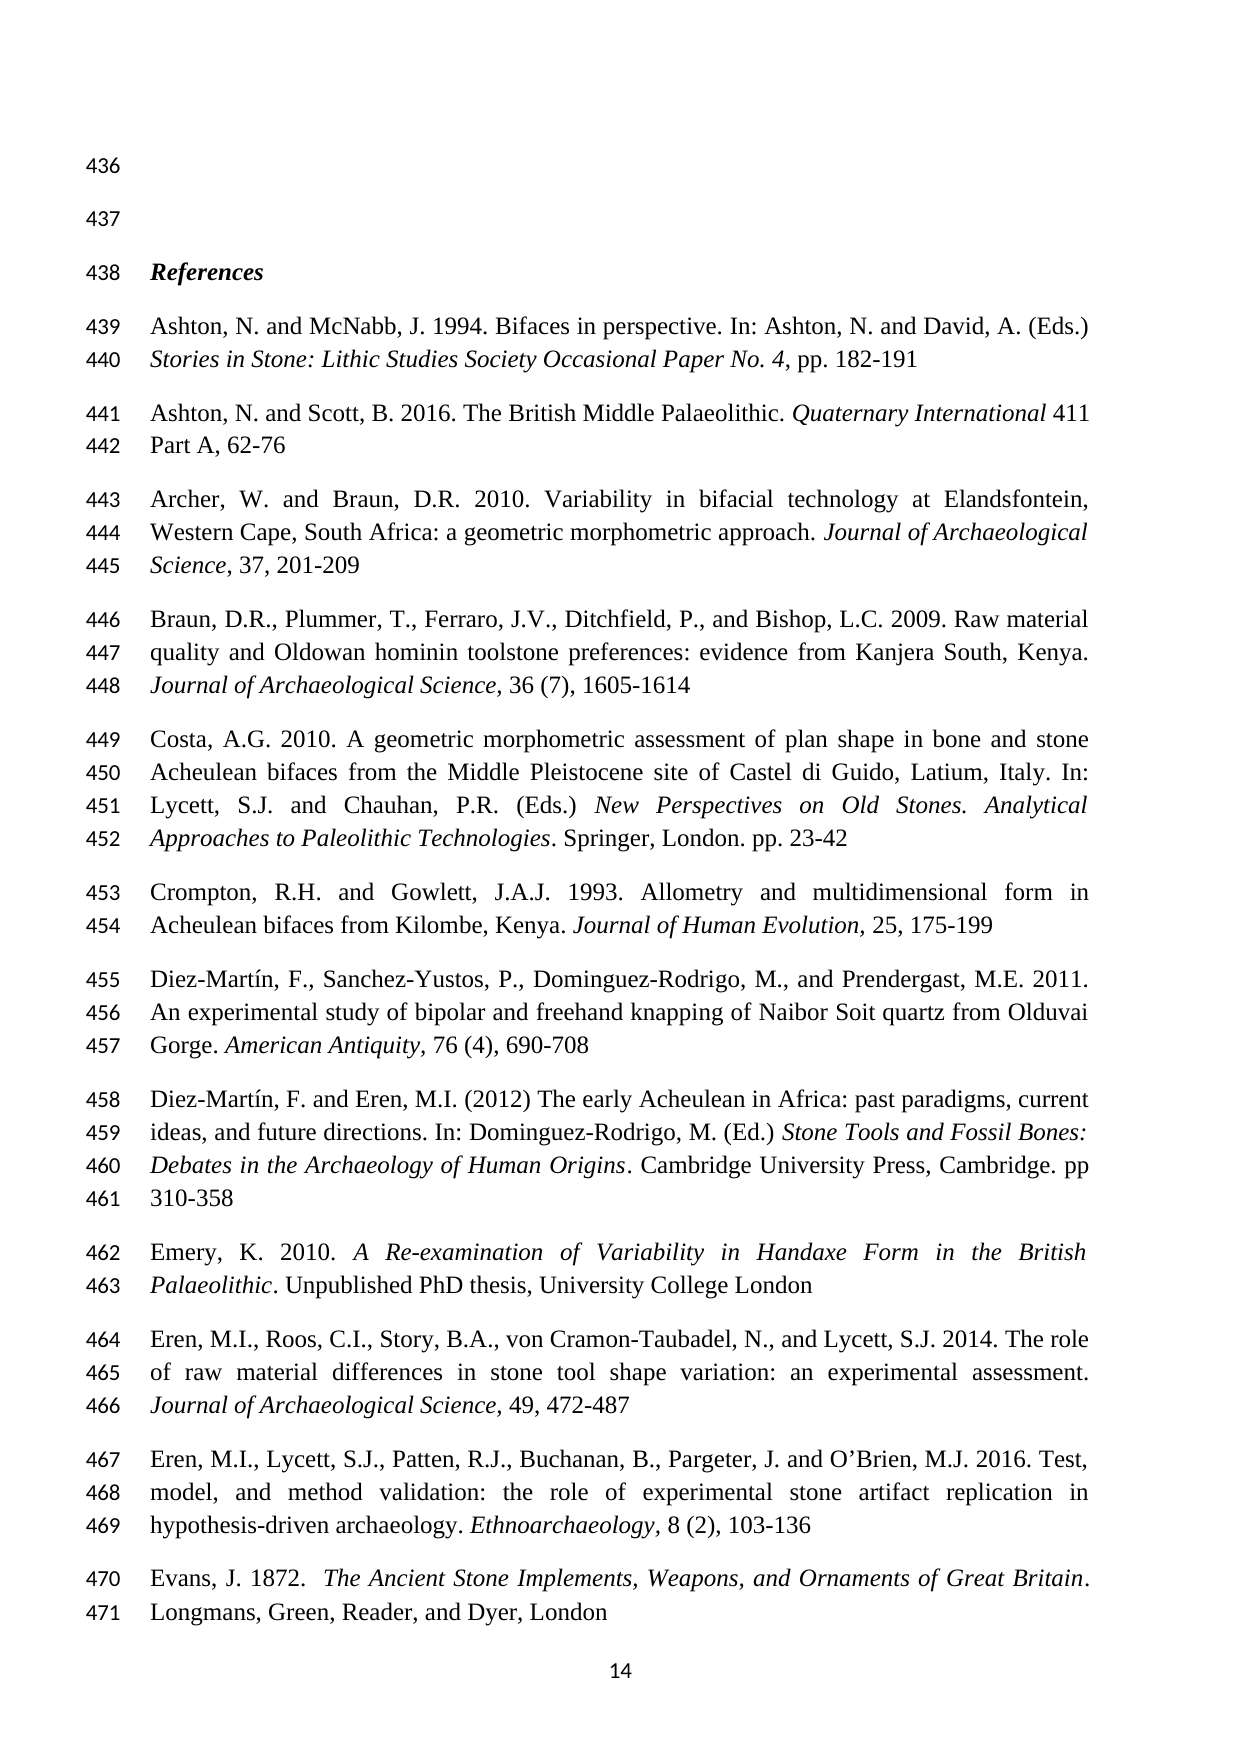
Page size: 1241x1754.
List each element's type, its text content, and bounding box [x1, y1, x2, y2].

text References [150, 257, 1090, 286]
text Braun, D.R., Plummer, T., Ferraro, J.V., Ditchfield, P., and Bishop, L.C. 2009. Raw material quality and Oldowan hominin toolstone preferences: evidence from Kanjera South, Kenya. Journal of Archaeological Science, 36 (7), 1605-1614 [150, 604, 1090, 699]
text Ashton, N. and Scott, B. 2016. The British Middle Palaeolithic. Quaternary International 411 Part A, 62-76 [150, 398, 1090, 459]
text Costa, A.G. 2010. A geometric morphometric assessment of plan shape in bone and stone Acheulean bifaces from the Middle Pleistocene site of Castel di Guido, Latium, Italy. In: Lycett, S.J. and Chauhan, P.R. (Eds.) New Perspectives on Old Stones. Analytical Approaches to Paleolithic Technologies. Springer, London. pp. 23-42 [150, 724, 1090, 852]
text Archer, W. and Braun, D.R. 2010. Variability in bifacial technology at Elandsfontein, Western Cape, South Africa: a geometric morphometric approach. Journal of Archaeological Science, 37, 201-209 [150, 484, 1090, 579]
text Evans, J. 1872. The Ancient Stone Implements, Weapons, and Ornaments of Great Britain. Longmans, Green, Reader, and Dyer, London [150, 1563, 1090, 1625]
text Eren, M.I., Roos, C.I., Story, B.A., von Cramon-Taubadel, N., and Lycett, S.J. 2014. The role of raw material differences in stone tool shape variation: an experimental assessment. Journal of Archaeological Science, 49, 472-487 [150, 1324, 1090, 1418]
text Emery, K. 2010. A Re-examination of Variability in Handaxe Form in the British Palaeolithic. Unpublished PhD thesis, University College London [150, 1237, 1090, 1299]
text Diez-Martín, F. and Eren, M.I. (2012) The early Acheulean in Africa: past paradigms, current ideas, and future directions. In: Dominguez-Rodrigo, M. (Ed.) Stone Tools and Fossil Bones: Debates in the Archaeology of Human Origins. Cambridge University Press, Cambridge. pp 310-358 [150, 1084, 1090, 1212]
text Crompton, R.H. and Gowlett, J.A.J. 1993. Allometry and multidimensional form in Acheulean bifaces from Kilombe, Kenya. Journal of Human Evolution, 25, 175-199 [150, 877, 1090, 939]
text Diez-Martín, F., Sanchez-Yustos, P., Dominguez-Rodrigo, M., and Prendergast, M.E. 2011. An experimental study of bipolar and freehand knapping of Naibor Soit quartz from Olduvai Gorge. American Antiquity, 76 (4), 690-708 [150, 964, 1090, 1059]
text Ashton, N. and McNabb, J. 1994. Bifaces in perspective. In: Ashton, N. and David, A. (Eds.) Stories in Stone: Lithic Studies Society Occasional Paper No. 4, pp. 182-191 [150, 311, 1090, 372]
text Eren, M.I., Lycett, S.J., Patten, R.J., Buchanan, B., Pargeter, J. and O’Brien, M.J. 2016. Test, model, and method validation: the role of experimental stone artifact replication in hypothesis-driven archaeology. Ethnoarchaeology, 8 (2), 103-136 [150, 1444, 1090, 1538]
